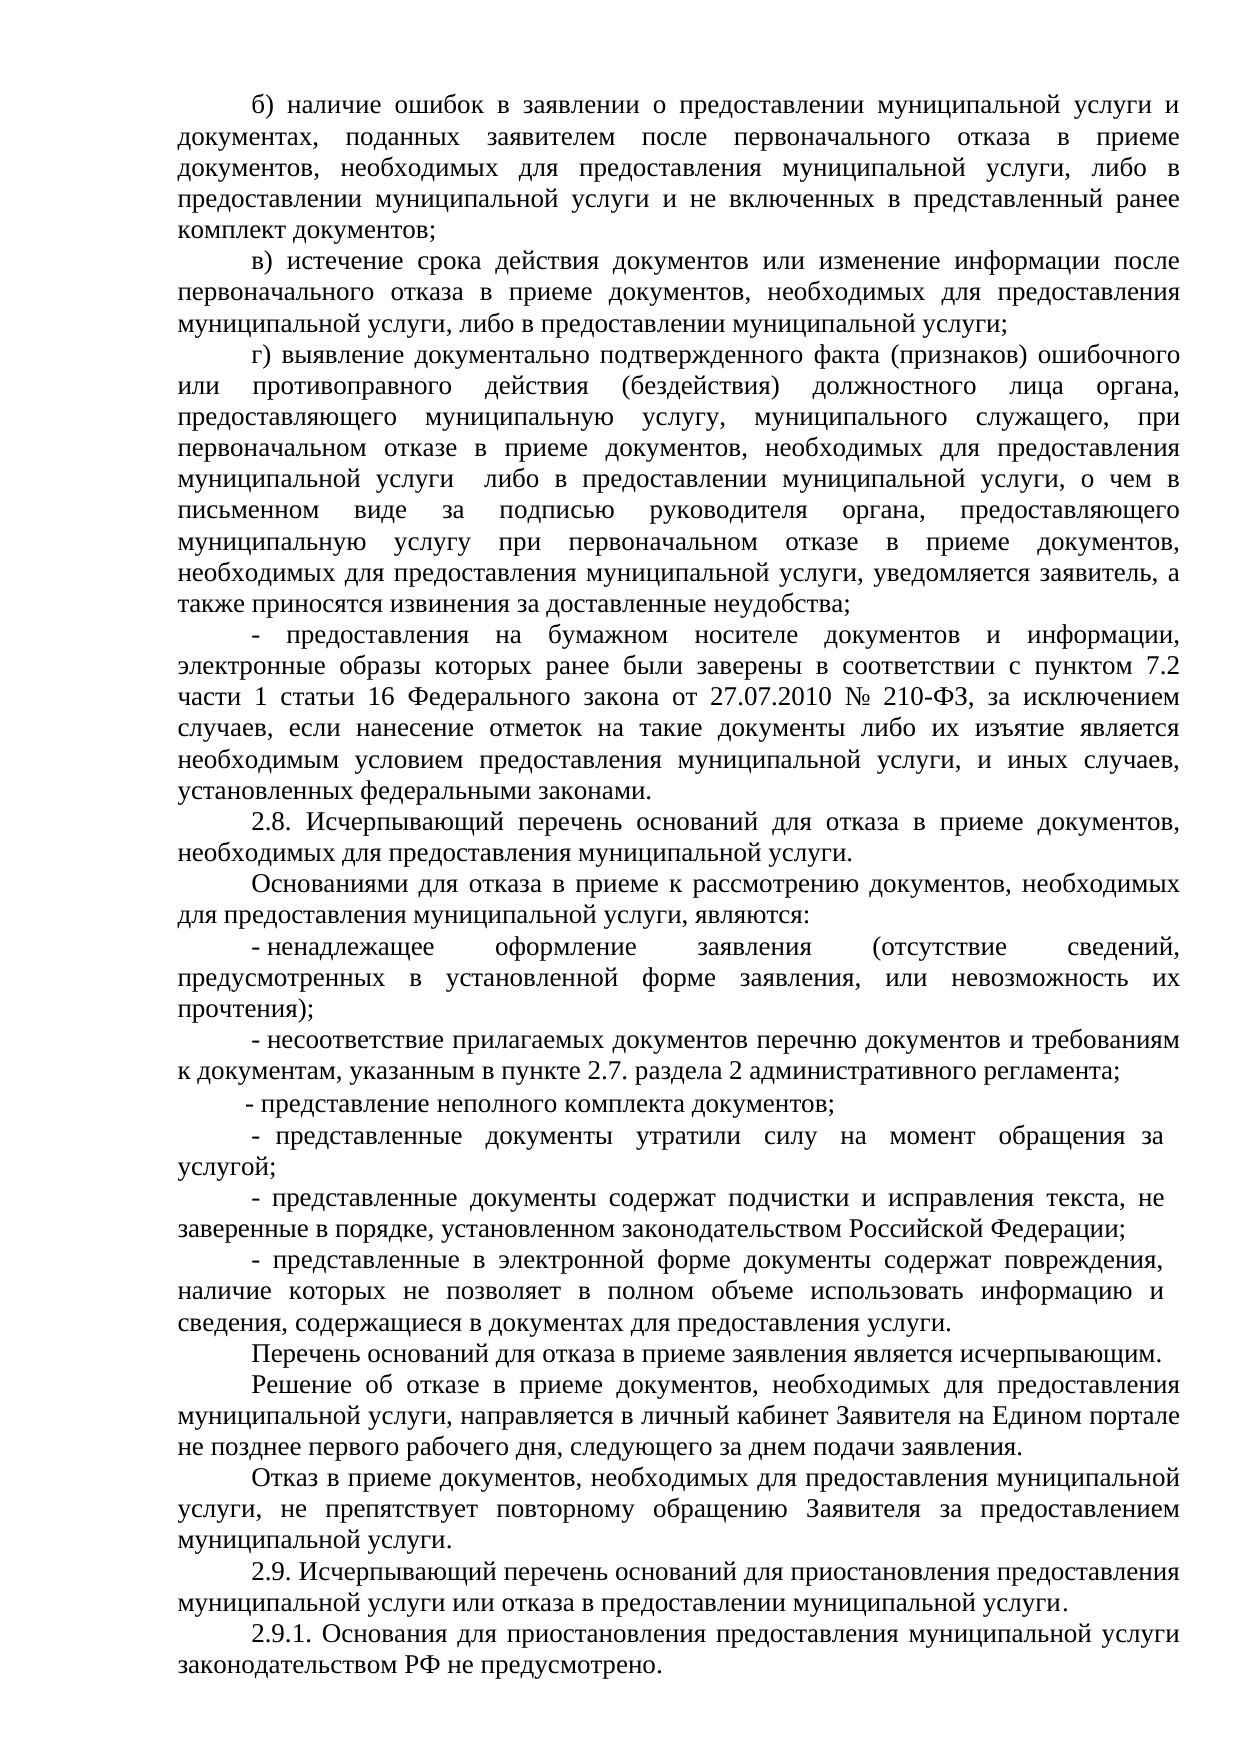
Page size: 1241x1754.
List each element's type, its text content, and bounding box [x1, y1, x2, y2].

text - ненадлежащее оформление заявления (отсутствие сведений, предусмотренных в установленной форме заявления, или невозможность их прочтения); [177, 929, 1181, 1023]
text б) наличие ошибок в заявлении о предоставлении муниципальной услуги и документах, поданных заявителем после первоначального отказа в приеме документов, необходимых для предоставления муниципальной услуги, либо в предоставлении муниципальной услуги и не включенных в представленный ранее комплект документов; [177, 89, 1181, 244]
text 2.9. Исчерпывающий перечень оснований для приостановления предоставления муниципальной услуги или отказа в предоставлении муниципальной услуги. [177, 1555, 1181, 1617]
text Отказ в приеме документов, необходимых для предоставления муниципальной услуги, не препятствует повторному обращению Заявителя за предоставлением муниципальной услуги. [177, 1461, 1181, 1555]
text - представленные документы утратили силу на момент обращения за услугой; [177, 1119, 1164, 1181]
text - несоответствие прилагаемых документов перечню документов и требованиям к документам, указанным в пункте 2.7. раздела 2 административного регламента; [177, 1023, 1181, 1085]
text Перечень оснований для отказа в приеме заявления является исчерпывающим. [177, 1337, 1181, 1368]
text - представленные документы содержат подчистки и исправления текста, не заверенные в порядке, установленном законодательством Российской Федерации; [177, 1181, 1164, 1243]
text - предоставления на бумажном носителе документов и информации, электронные образы которых ранее были заверены в соответствии с пунктом 7.2 части 1 статьи 16 Федерального закона от 27.07.2010 № 210-ФЗ, за исключением случаев, если нанесение отметок на такие документы либо их изъятие является необходимым условием предоставления муниципальной услуги, и иных случаев, установленных федеральными законами. [177, 618, 1181, 805]
text Основаниями для отказа в приеме к рассмотрению документов, необходимых для предоставления муниципальной услуги, являются: [177, 867, 1181, 929]
text Решение об отказе в приеме документов, необходимых для предоставления муниципальной услуги, направляется в личный кабинет Заявителя на Едином портале не позднее первого рабочего дня, следующего за днем подачи заявления. [177, 1368, 1181, 1461]
text в) истечение срока действия документов или изменение информации после первоначального отказа в приеме документов, необходимых для предоставления муниципальной услуги, либо в предоставлении муниципальной услуги; [177, 244, 1181, 338]
text - представленные в электронной форме документы содержат повреждения, наличие которых не позволяет в полном объеме использовать информацию и сведения, содержащиеся в документах для предоставления услуги. [177, 1243, 1164, 1337]
text г) выявление документально подтвержденного факта (признаков) ошибочного или противоправного действия (бездействия) должностного лица органа, предоставляющего муниципальную услугу, муниципального служащего, при первоначальном отказе в приеме документов, необходимых для предоставления муниципальной услуги либо в предоставлении муниципальной услуги, о чем в письменном виде за подписью руководителя органа, предоставляющего муниципальную услугу при первоначальном отказе в приеме документов, необходимых для предоставления муниципальной услуги, уведомляется заявитель, а также приносятся извинения за доставленные неудобства; [177, 338, 1181, 618]
text 2.9.1. Основания для приостановления предоставления муниципальной услуги законодательством РФ не предусмотрено. [177, 1617, 1181, 1679]
text - представление неполного комплекта документов; [177, 1085, 1181, 1119]
text 2.8. Исчерпывающий перечень оснований для отказа в приеме документов, необходимых для предоставления муниципальной услуги. [177, 805, 1181, 867]
